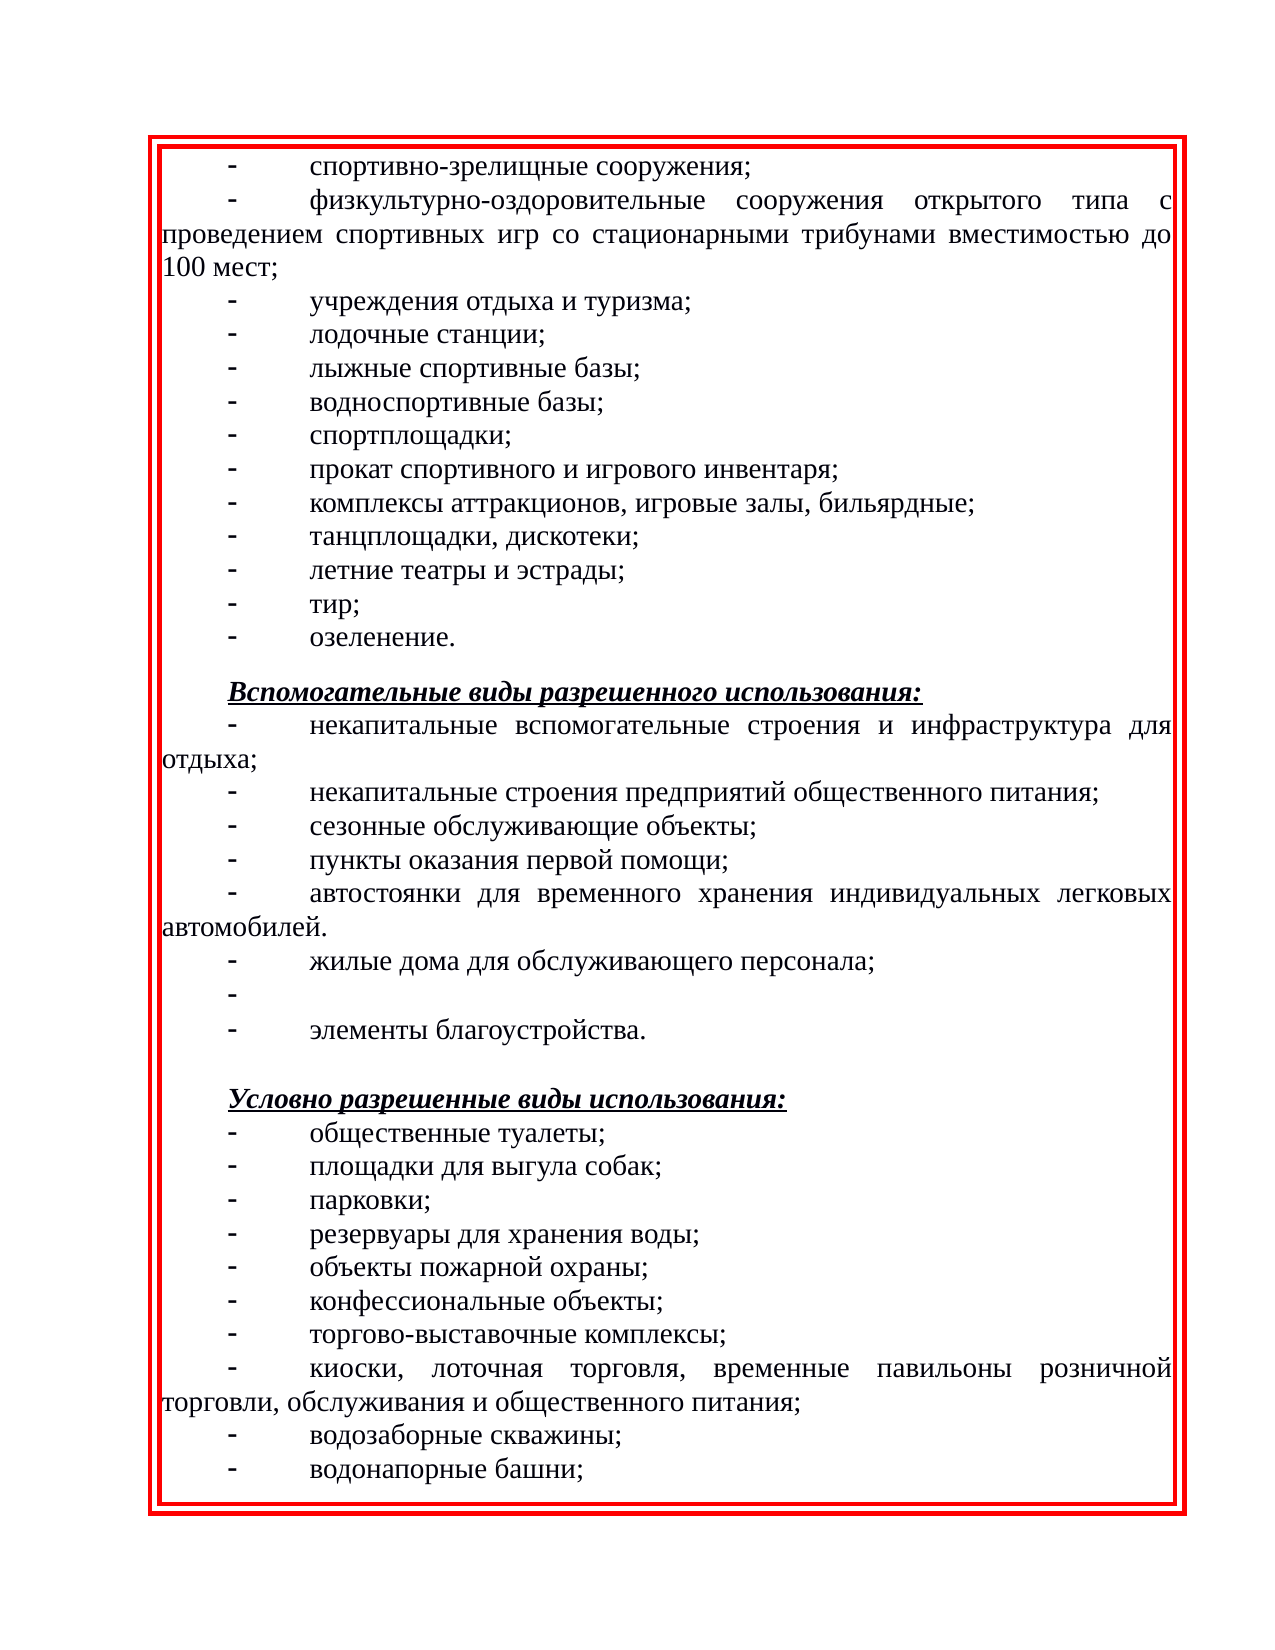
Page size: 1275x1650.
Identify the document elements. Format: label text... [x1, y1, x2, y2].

list пункты оказания первой помощи; [162, 842, 1173, 876]
list спортивно-зрелищные сооружения; [162, 149, 1173, 182]
list тир; [162, 586, 1173, 619]
list автостоянки для временного хранения индивидуальных легковых автомобилей. [162, 876, 1173, 943]
list элементы благоустройства. [162, 1012, 1173, 1046]
list некапитальные вспомогательные строения и инфраструктура для отдыха; [162, 707, 1173, 774]
list площадки для выгула собак; [162, 1148, 1173, 1182]
text Вспомогательные виды разрешенного использования: [162, 674, 1173, 707]
list водонапорные башни; [162, 1451, 1173, 1485]
list сезонные обслуживающие объекты; [162, 808, 1173, 842]
list парковки; [162, 1182, 1173, 1216]
list водозаборные скважины; [162, 1417, 1173, 1451]
list объекты пожарной охраны; [162, 1249, 1173, 1283]
list озеленение. [162, 619, 1173, 653]
list конфессиональные объекты; [162, 1283, 1173, 1317]
list торгово-выставочные комплексы; [162, 1317, 1173, 1350]
list летние театры и эстрады; [162, 552, 1173, 586]
list комплексы аттракционов, игровые залы, бильярдные; [162, 485, 1173, 518]
list спортплощадки; [162, 417, 1173, 451]
list лодочные станции; [162, 317, 1173, 350]
list физкультурно-оздоровительные сооружения открытого типа с проведением спортивных игр со стационарными трибунами вместимостью до 100 мест; [162, 182, 1173, 283]
list общественные туалеты; [162, 1115, 1173, 1148]
list учреждения отдыха и туризма; [162, 283, 1173, 317]
text Условно разрешенные виды использования: [162, 1081, 1173, 1115]
list танцплощадки, дискотеки; [162, 518, 1173, 552]
list прокат спортивного и игрового инвентаря; [162, 451, 1173, 485]
list водноспортивные базы; [162, 384, 1173, 417]
list киоски, лоточная торговля, временные павильоны розничной торговли, обслуживания и общественного питания; [162, 1350, 1173, 1417]
list некапитальные строения предприятий общественного питания; [162, 774, 1173, 808]
list резервуары для хранения воды; [162, 1216, 1173, 1249]
list лыжные спортивные базы; [162, 350, 1173, 384]
list жилые дома для обслуживающего персонала; [162, 943, 1173, 976]
